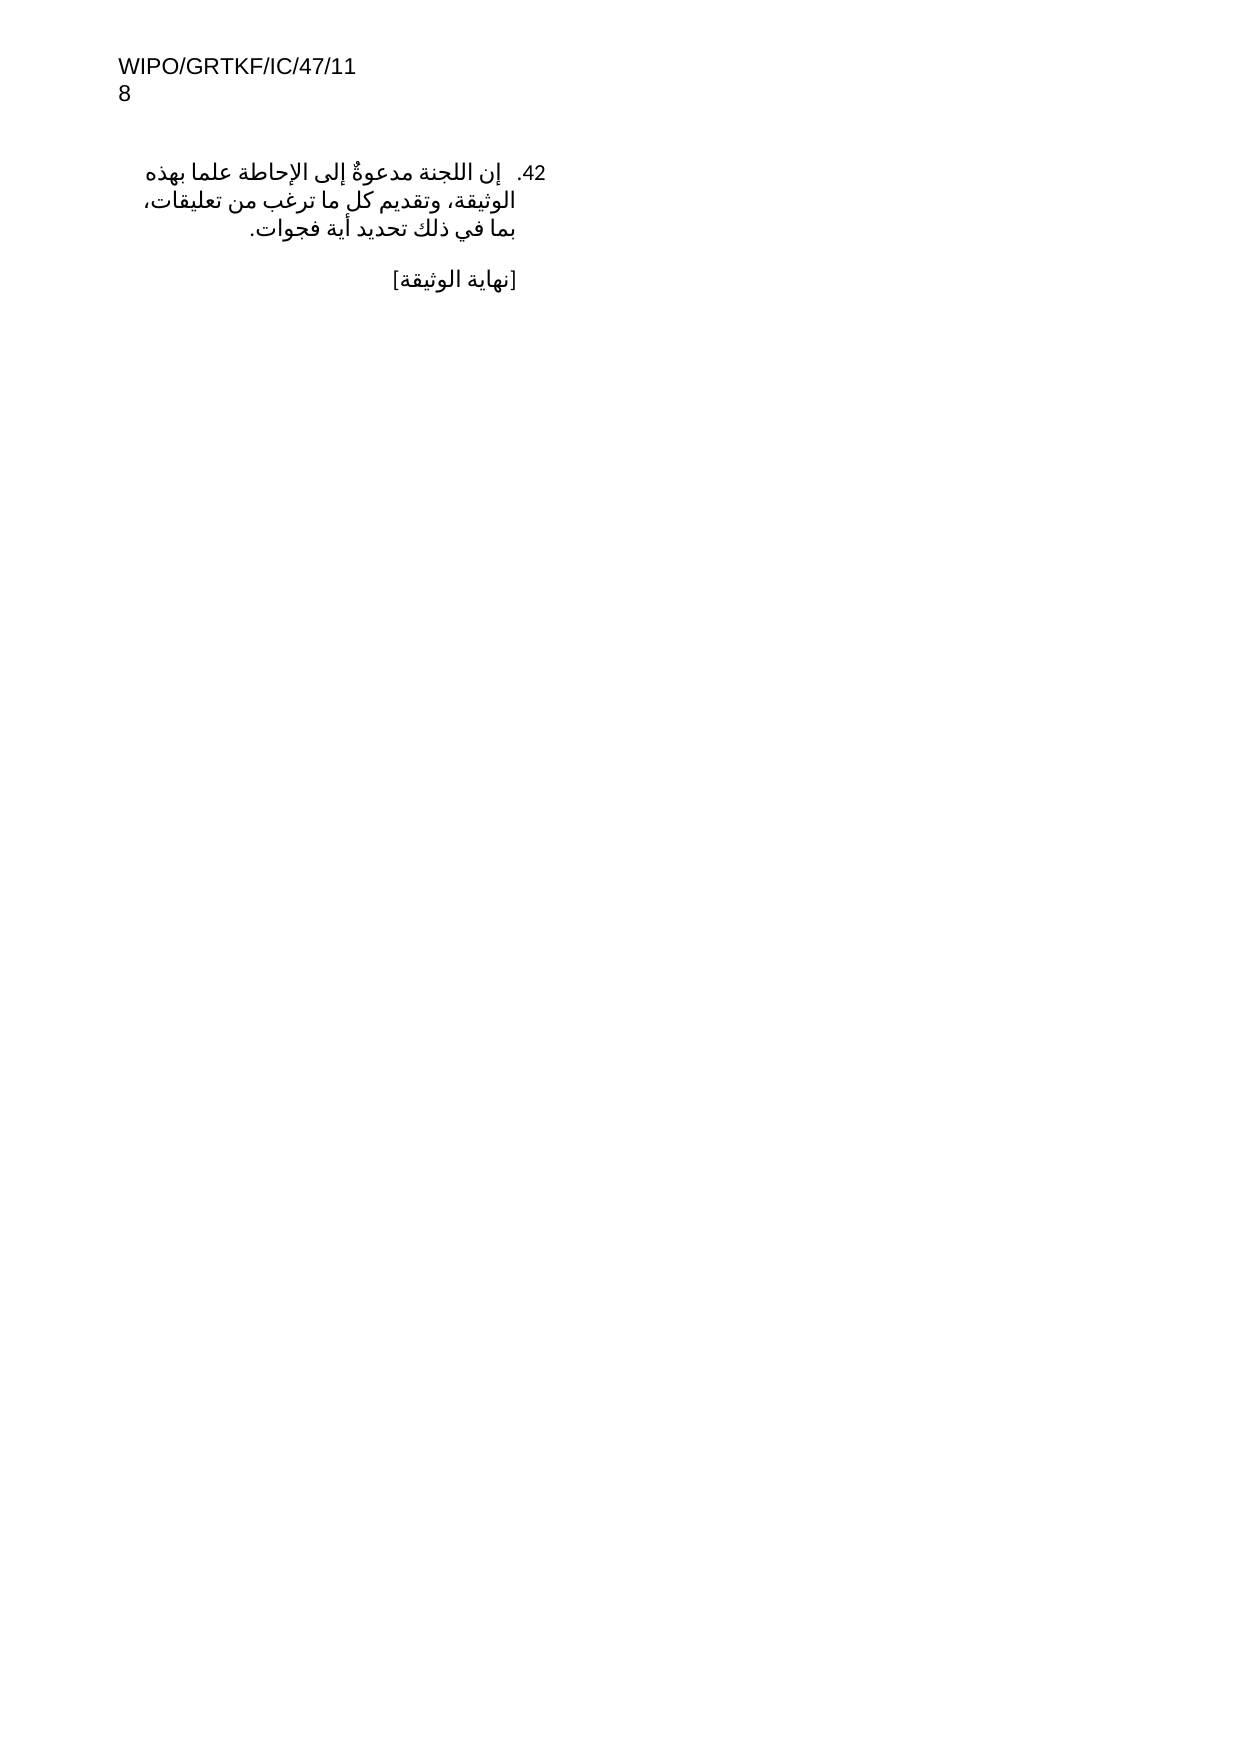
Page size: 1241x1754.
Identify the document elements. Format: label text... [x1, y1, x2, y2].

text إن اللجنة مدعوةٌ إلى الإحاطة علما بهذه الوثيقة، وتقديم كل ما ترغب من تعليقات، بما في ذلك تحديد أية فجوات. [118, 158, 516, 243]
text [نهاية الوثيقة] [118, 266, 516, 293]
